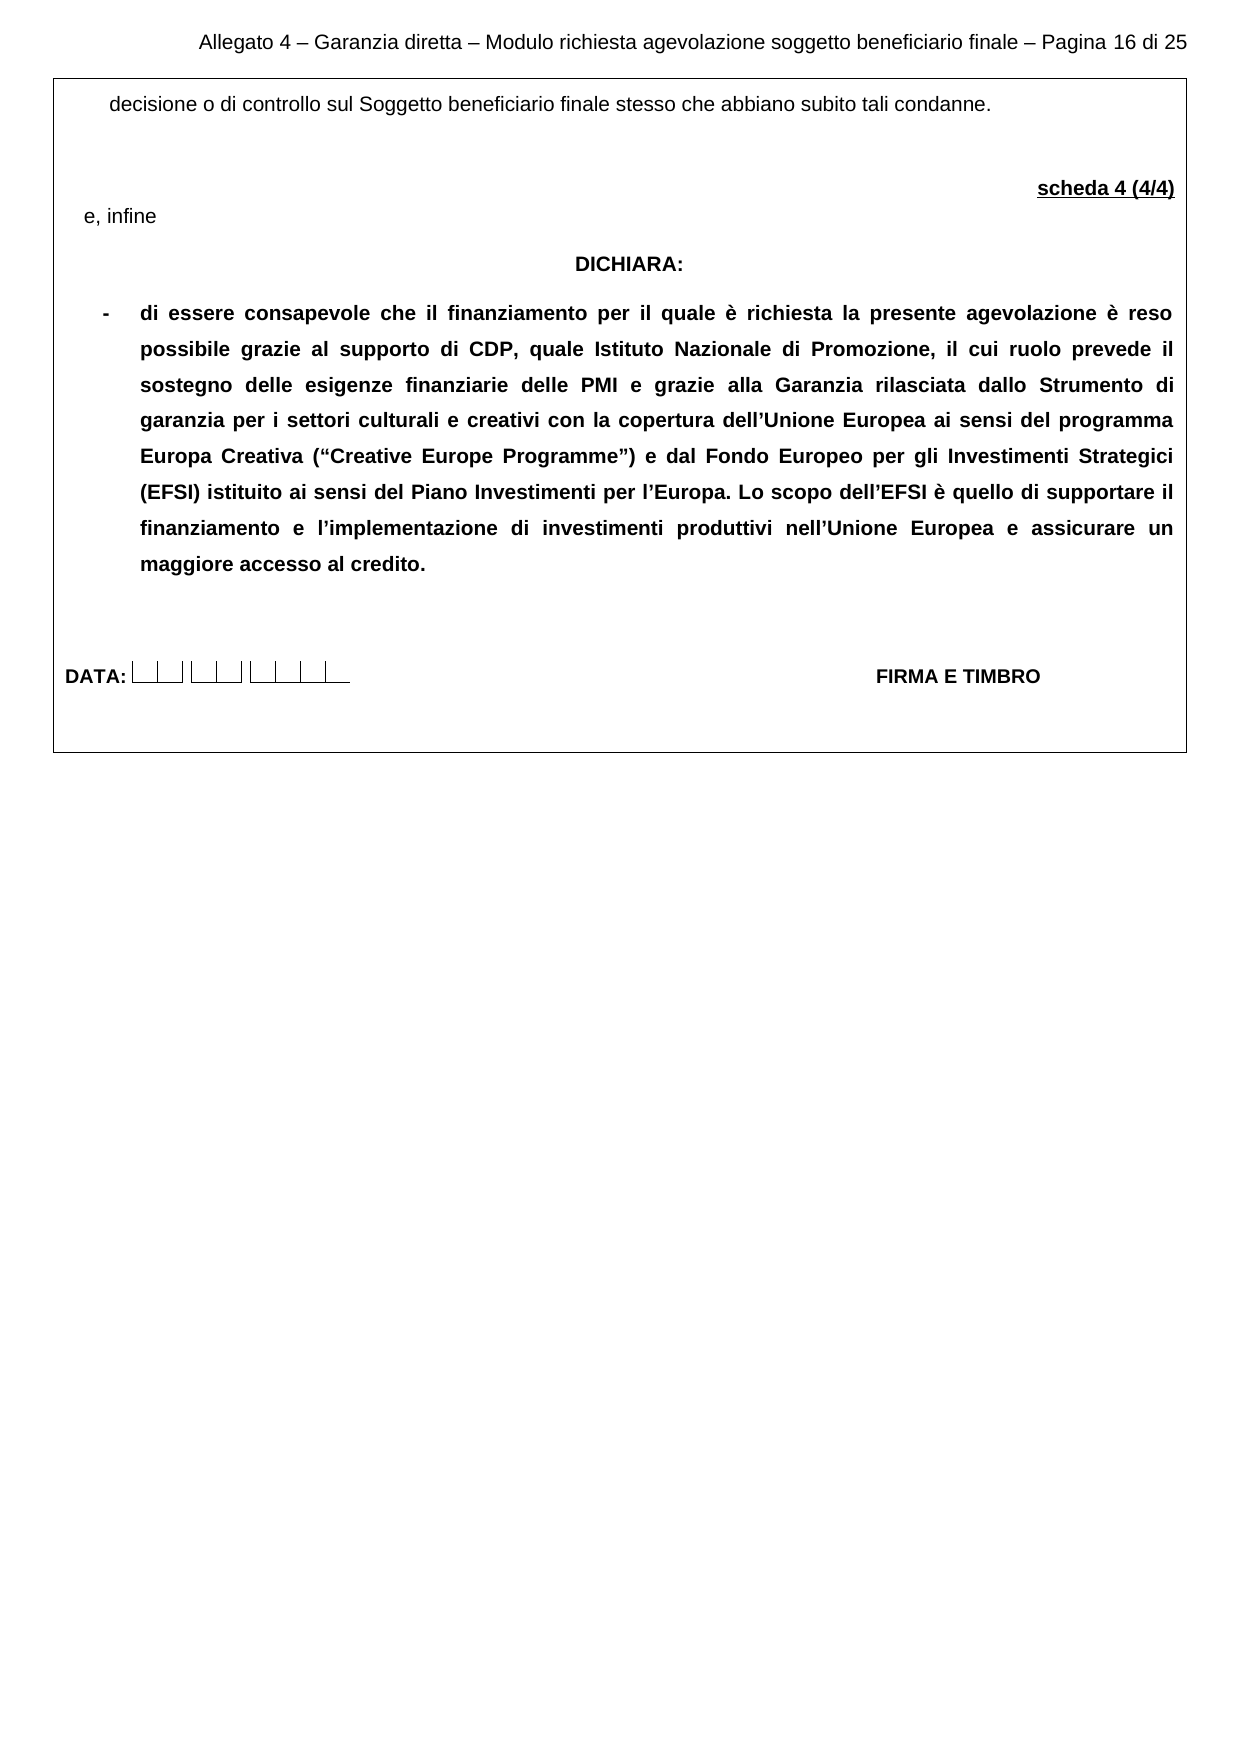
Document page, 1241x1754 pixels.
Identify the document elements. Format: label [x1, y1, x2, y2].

table_header [54, 79, 1186, 752]
